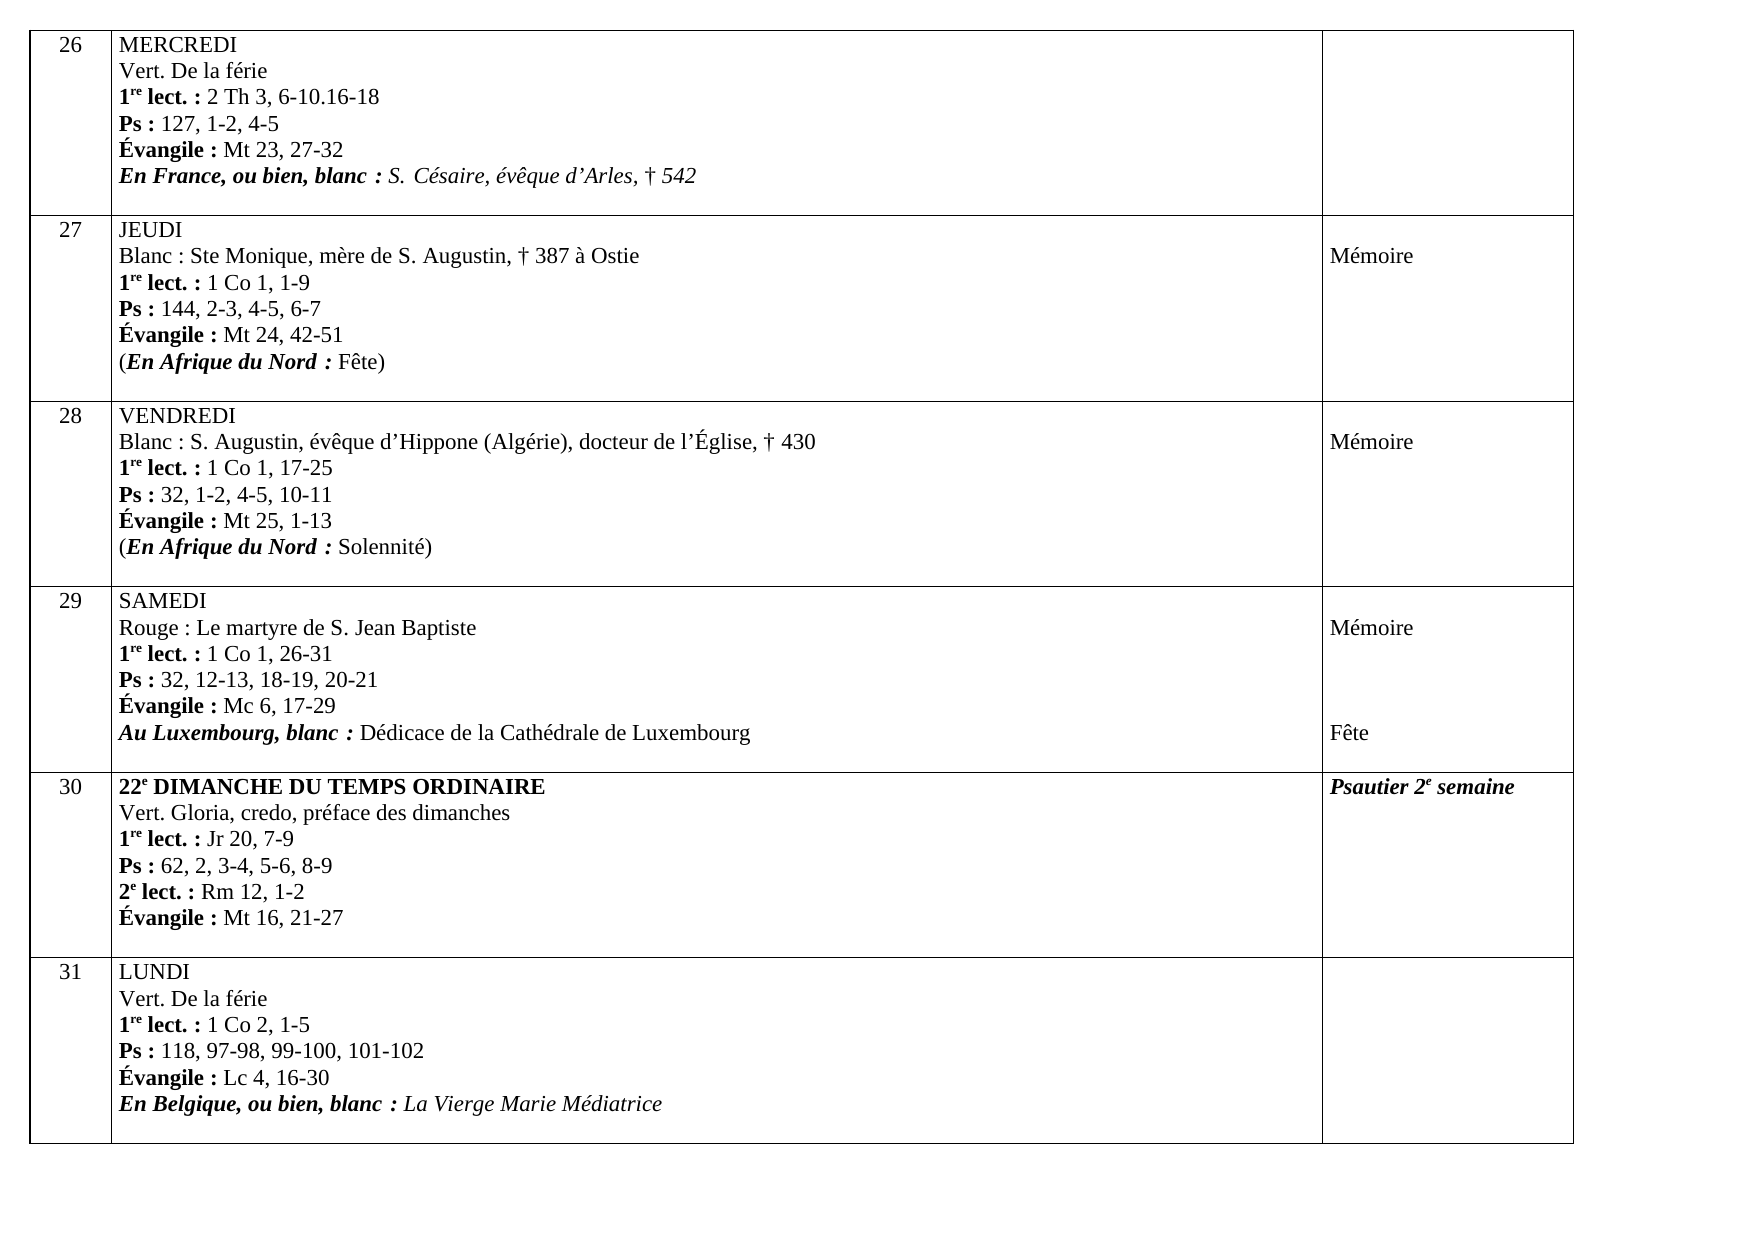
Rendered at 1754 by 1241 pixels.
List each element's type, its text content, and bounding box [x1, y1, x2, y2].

table_cell 22e DIMANCHE DU TEMPS ORDINAIRE Vert. Gloria, credo, préface des dimanches 1re lect. : Jr 20, 7-9 Ps : 62, 2, 3-4, 5-6, 8-9 2e lect. : Rm 12, 1-2 Évangile : Mt 16, 21-27 [112, 773, 1322, 957]
table_cell Psautier 2e semaine [1323, 773, 1573, 957]
table_cell 30 [31, 773, 111, 957]
table_cell Mémoire Fête [1323, 587, 1573, 772]
table_cell 26 [31, 31, 111, 215]
table_cell [1323, 31, 1573, 215]
table_cell 31 [31, 958, 111, 1143]
table_cell Mémoire [1323, 402, 1573, 586]
table_cell LUNDI Vert. De la férie 1re lect. : 1 Co 2, 1-5 Ps : 118, 97-98, 99-100, 101-102 Évangile : Lc 4, 16-30 En Belgique, ou bien, blanc : Médiatrice [112, 958, 1322, 1143]
table_cell Mémoire [1323, 216, 1573, 401]
table_cell MERCREDI Vert. De la férie 1re lect. : 2 Th 3, 6-10.16-18 Ps : 127, 1-2, 4-5 Évangile : Mt 23, 27-32 En France, ou bien, blanc : S. Césaire, évêque d’Arles, † 542 [112, 31, 1322, 215]
table_cell 29 [31, 587, 111, 772]
table_cell JEUDI Blanc : Ste Monique, mère de S. Augustin, † 387 à Ostie 1re lect. : 1 Co 1, 1-9 Ps : 144, 2-3, 4-5, 6-7 Évangile : Mt 24, 42-51 (En Afrique du Nord : Fête) [112, 216, 1322, 401]
table_cell SAMEDI Rouge : Le martyre de S. Jean Baptiste 1re lect. : 1 Co 1, 26-31 Ps : 32, 12-13, 18-19, 20-21 Évangile : Mc 6, 17-29 Au Luxembourg, blanc : Dédicace de la Cathédrale de Luxembourg [112, 587, 1322, 772]
table_cell [1323, 958, 1573, 1143]
table_cell VENDREDI Blanc : S. Augustin, évêque d’Hippone (Algérie), docteur de l’Église, † 430 1re lect. : 1 Co 1, 17-25 Ps : 32, 1-2, 4-5, 10-11 Évangile : Mt 25, 1-13 (En Afrique du Nord : Solennité) [112, 402, 1322, 586]
table_cell 28 [31, 402, 111, 586]
table_cell 27 [31, 216, 111, 401]
